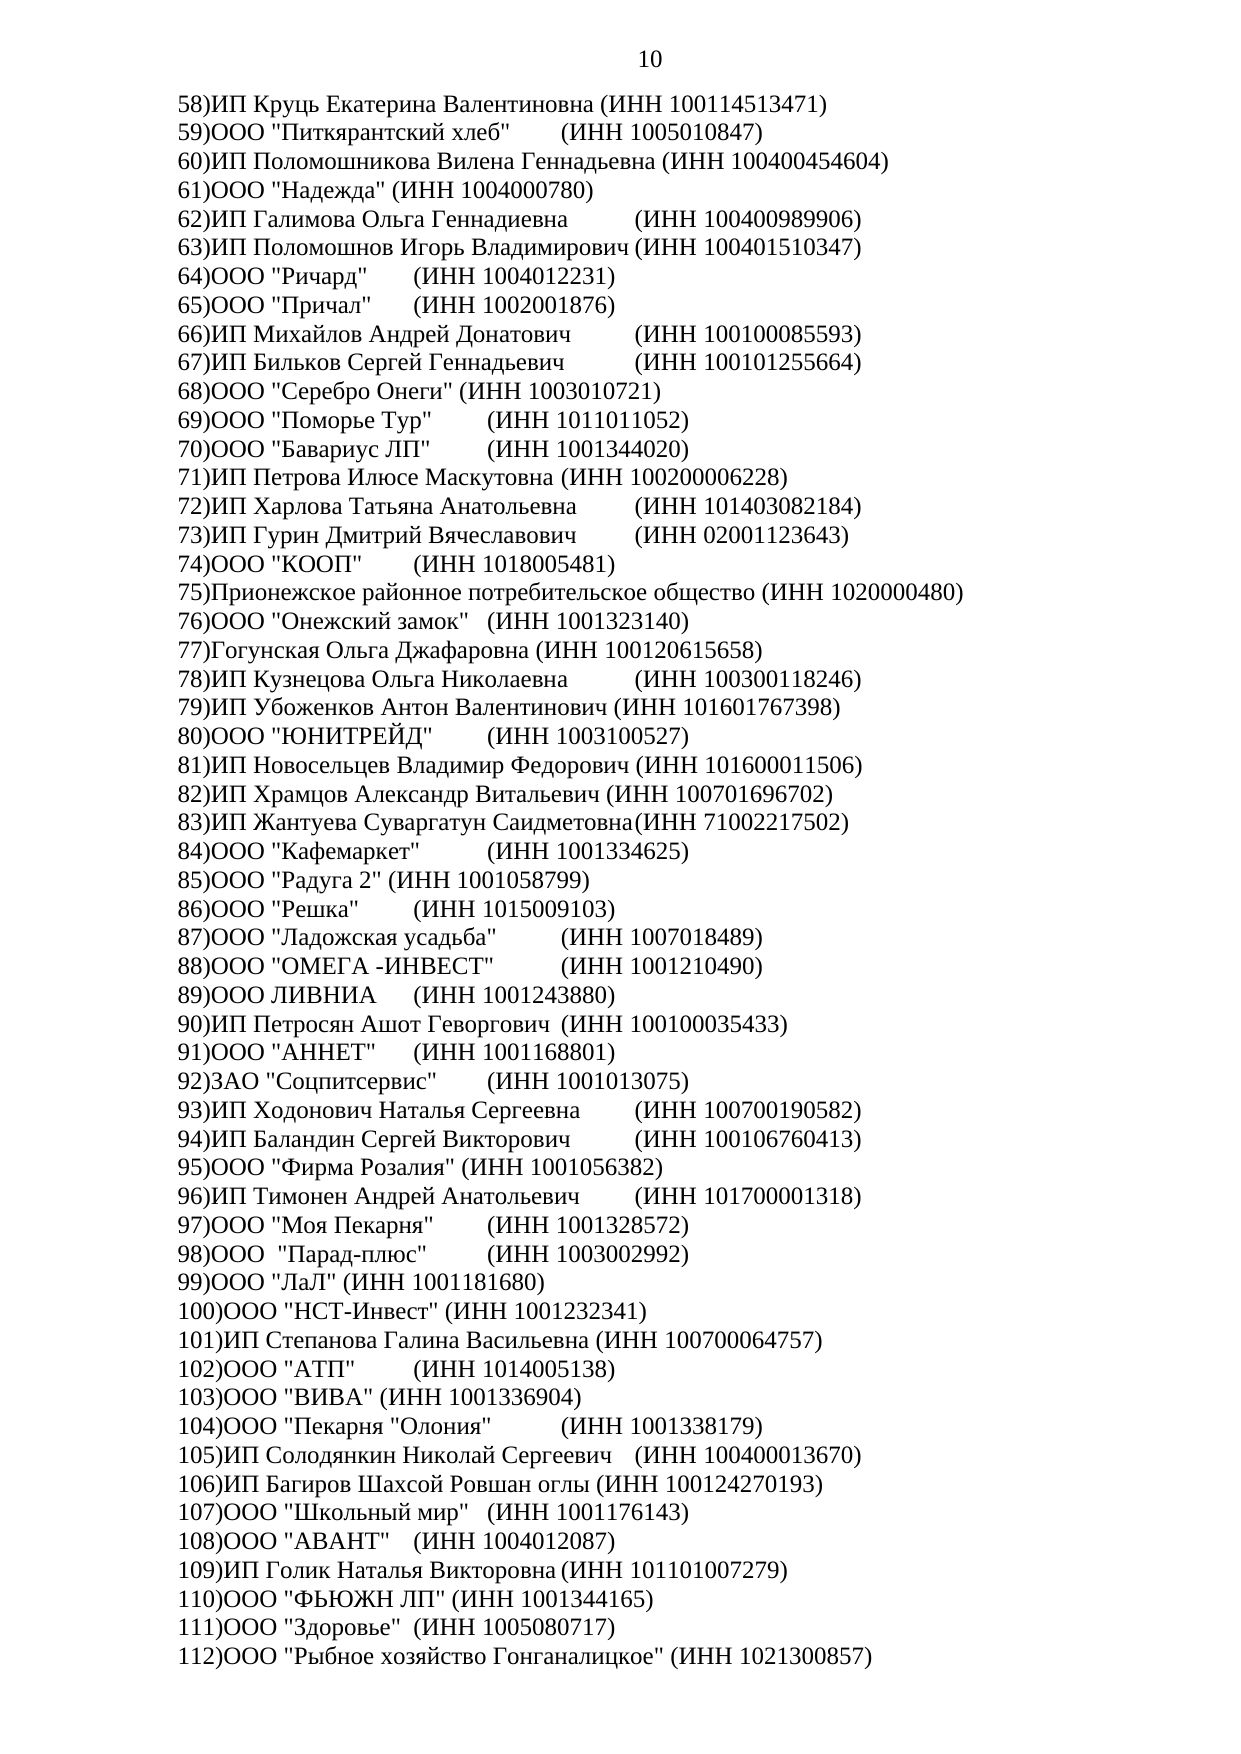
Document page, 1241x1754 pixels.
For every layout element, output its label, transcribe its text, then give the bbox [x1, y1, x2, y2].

text 82)ИП Храмцов Александр Витальевич (ИНН 100701696702) [118, 779, 1181, 807]
text 72)ИП Харлова Татьяна Анатольевна (ИНН 101403082184) [118, 491, 1181, 520]
text 87)ООО "Ладожская усадьба" (ИНН 1007018489) [118, 922, 1181, 951]
text 89)ООО ЛИВНИА (ИНН 1001243880) [118, 980, 1181, 1009]
text 62)ИП Галимова Ольга Геннадиевна (ИНН 100400989906) [118, 204, 1181, 232]
text 85)ООО "Радуга 2" (ИНН 1001058799) [118, 865, 1181, 894]
text 67)ИП Бильков Сергей Геннадьевич (ИНН 100101255664) [118, 347, 1181, 376]
text 73)ИП Гурин Дмитрий Вячеславович (ИНН 02001123643) [118, 520, 1181, 549]
text 90)ИП Петросян Ашот Геворгович (ИНН 100100035433) [118, 1009, 1181, 1037]
text 65)ООО "Причал" (ИНН 1002001876) [118, 290, 1181, 319]
text 101)ИП Степанова Галина Васильевна (ИНН 100700064757) [118, 1325, 1181, 1354]
text 108)ООО "АВАНТ" (ИНН 1004012087) [118, 1526, 1181, 1555]
text 112)ООО "Рыбное хозяйство Гонганалицкое" (ИНН 1021300857) [118, 1641, 1181, 1670]
text 104)ООО "Пекарня "Олония" (ИНН 1001338179) [118, 1411, 1181, 1440]
text 98)ООО "Парад-плюс" (ИНН 1003002992) [118, 1239, 1181, 1267]
text 106)ИП Багиров Шахсой Ровшан оглы (ИНН 100124270193) [118, 1469, 1181, 1497]
text 64)ООО "Ричард" (ИНН 1004012231) [118, 261, 1181, 290]
text 61)ООО "Надежда" (ИНН 1004000780) [118, 175, 1181, 204]
text 109)ИП Голик Наталья Викторовна (ИНН 101101007279) [118, 1555, 1181, 1584]
text 96)ИП Тимонен Андрей Анатольевич (ИНН 101700001318) [118, 1181, 1181, 1210]
text 63)ИП Поломошнов Игорь Владимирович (ИНН 100401510347) [118, 232, 1181, 261]
text 103)ООО "ВИВА" (ИНН 1001336904) [118, 1382, 1181, 1411]
text 99)ООО "ЛаЛ" (ИНН 1001181680) [118, 1267, 1181, 1296]
text 74)ООО "КООП" (ИНН 1018005481) [118, 549, 1181, 577]
text 68)ООО "Серебро Онеги" (ИНН 1003010721) [118, 376, 1181, 405]
text 102)ООО "АТП" (ИНН 1014005138) [118, 1354, 1181, 1382]
text 81)ИП Новосельцев Владимир Федорович (ИНН 101600011506) [118, 750, 1181, 779]
text 84)ООО "Кафемаркет" (ИНН 1001334625) [118, 836, 1181, 865]
text 88)ООО "ОМЕГА -ИНВЕСТ" (ИНН 1001210490) [118, 951, 1181, 980]
text 97)ООО "Моя Пекарня" (ИНН 1001328572) [118, 1210, 1181, 1239]
text 111)ООО "Здоровье" (ИНН 1005080717) [118, 1612, 1181, 1641]
text 59)ООО "Питкярантский хлеб" (ИНН 1005010847) [118, 117, 1181, 146]
text 79)ИП Убоженков Антон Валентинович (ИНН 101601767398) [118, 692, 1181, 721]
text 92)ЗАО "Соцпитсервис" (ИНН 1001013075) [118, 1066, 1181, 1095]
text 71)ИП Петрова Илюсе Маскутовна (ИНН 100200006228) [118, 462, 1181, 491]
text 91)ООО "АННЕТ" (ИНН 1001168801) [118, 1037, 1181, 1066]
text 78)ИП Кузнецова Ольга Николаевна (ИНН 100300118246) [118, 664, 1181, 692]
text 86)ООО "Решка" (ИНН 1015009103) [118, 894, 1181, 922]
text 100)ООО "НСТ-Инвест" (ИНН 1001232341) [118, 1296, 1181, 1325]
text 75)Прионежское районное потребительское общество (ИНН 1020000480) [118, 577, 1181, 606]
text 70)ООО "Бавариус ЛП" (ИНН 1001344020) [118, 434, 1181, 462]
text 93)ИП Ходонович Наталья Сергеевна (ИНН 100700190582) [118, 1095, 1181, 1124]
text 66)ИП Михайлов Андрей Донатович (ИНН 100100085593) [118, 319, 1181, 347]
text 60)ИП Поломошникова Вилена Геннадьевна (ИНН 100400454604) [118, 146, 1181, 175]
text 110)ООО "ФЬЮЖН ЛП" (ИНН 1001344165) [118, 1584, 1181, 1612]
text 83)ИП Жантуева Суваргатун Саидметовна (ИНН 71002217502) [118, 807, 1181, 836]
text 58)ИП Круць Екатерина Валентиновна (ИНН 100114513471) [118, 89, 1181, 117]
text 94)ИП Баландин Сергей Викторович (ИНН 100106760413) [118, 1124, 1181, 1152]
text 95)ООО "Фирма Розалия" (ИНН 1001056382) [118, 1152, 1181, 1181]
text 76)ООО "Онежский замок" (ИНН 1001323140) [118, 606, 1181, 635]
text 77)Гогунская Ольга Джафаровна (ИНН 100120615658) [118, 635, 1181, 664]
text 105)ИП Солодянкин Николай Сергеевич (ИНН 100400013670) [118, 1440, 1181, 1469]
text 107)ООО "Школьный мир" (ИНН 1001176143) [118, 1497, 1181, 1526]
text 69)ООО "Поморье Тур" (ИНН 1011011052) [118, 405, 1181, 434]
text 80)ООО "ЮНИТРЕЙД" (ИНН 1003100527) [118, 721, 1181, 750]
